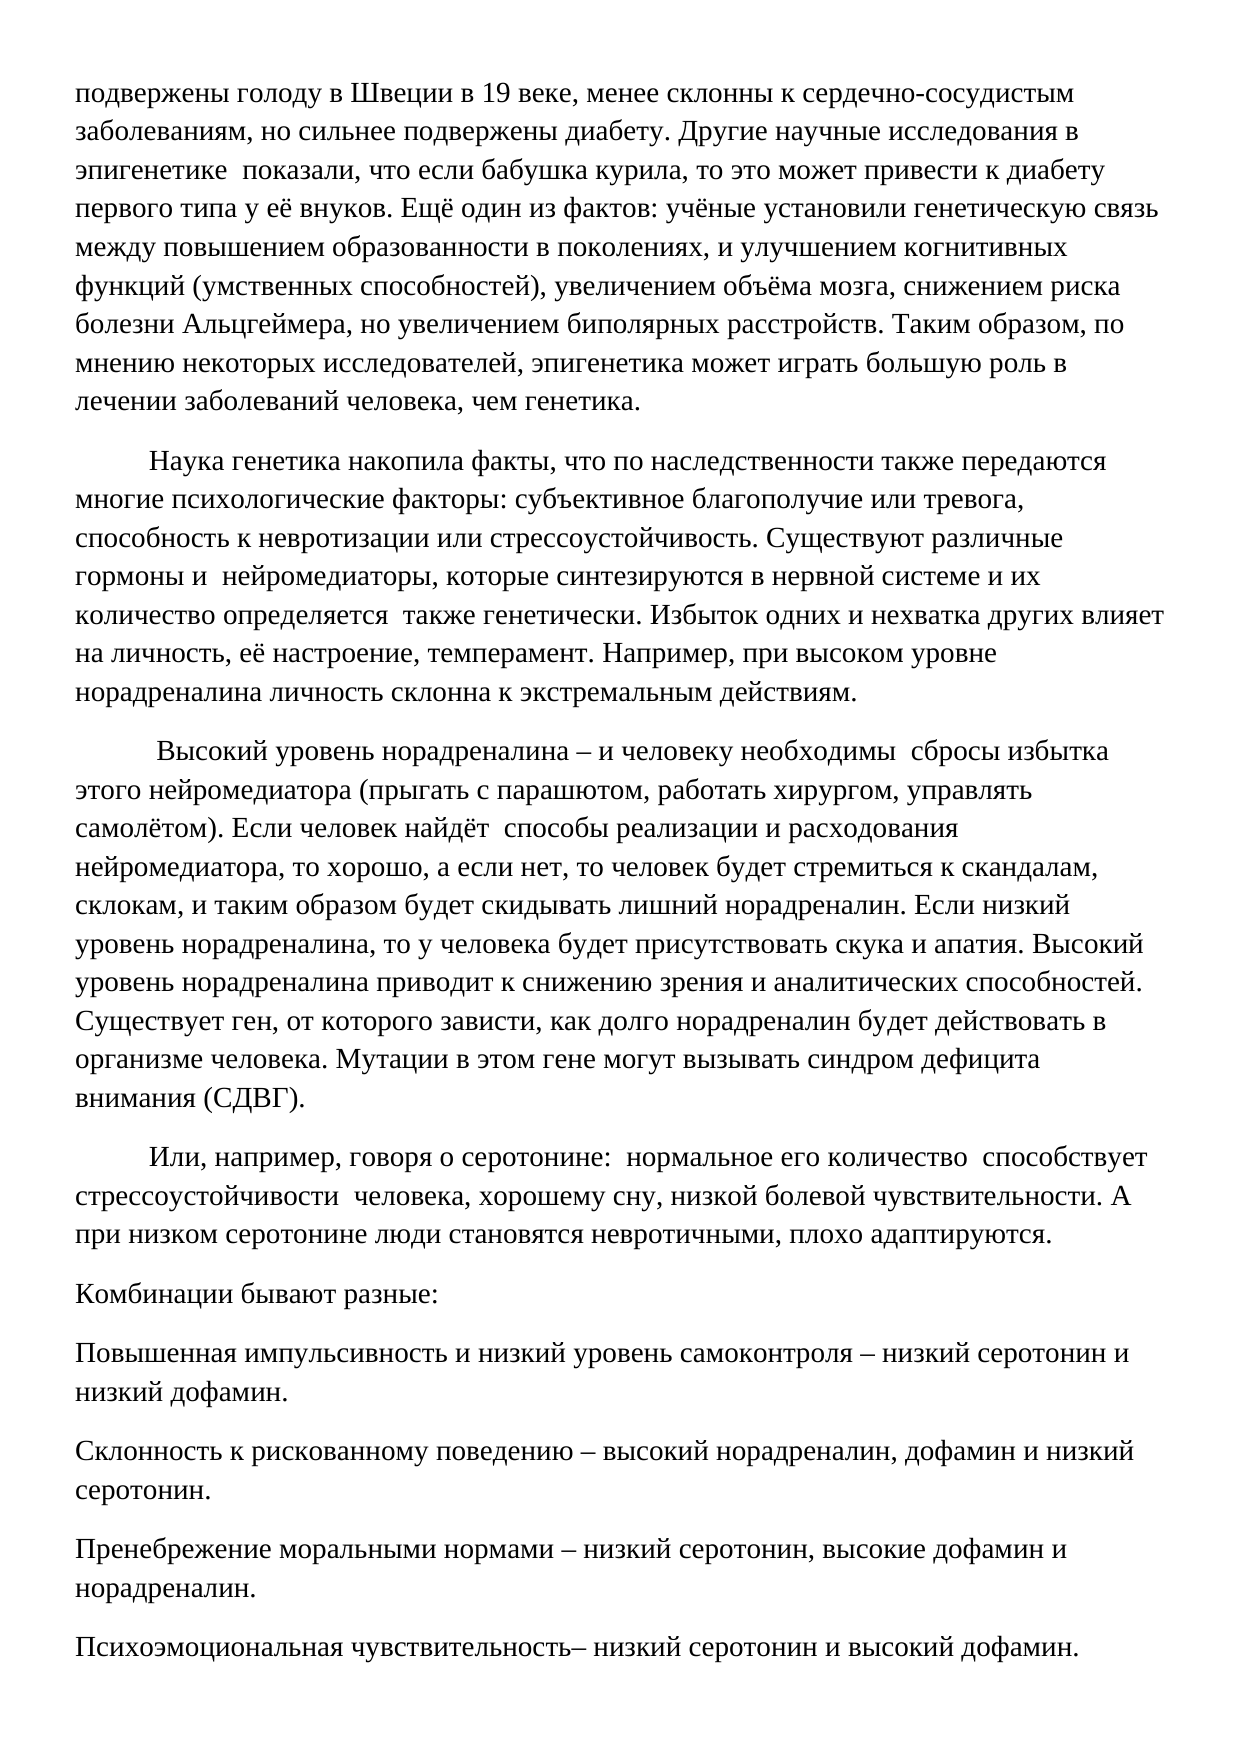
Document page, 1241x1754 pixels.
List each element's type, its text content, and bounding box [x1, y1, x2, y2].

text Психоэмоциональная чувствительность– низкий серотонин и высокий дофамин. [75, 1629, 1165, 1663]
text Или, например, говоря о серотонине: нормальное его количество способствует стрессоустойчивости человека, хорошему сну, низкой болевой чувствительности. А при низком серотонине люди становятся невротичными, плохо адаптируются. [75, 1139, 1165, 1250]
text Высокий уровень норадреналина – и человеку необходимы сбросы избытка этого нейромедиатора (прыгать с парашютом, работать хирургом, управлять самолётом). Если человек найдёт способы реализации и расходования нейромедиатора, то хорошо, а если нет, то человек будет стремиться к скандалам, склокам, и таким образом будет скидывать лишний норадреналин. Если низкий уровень норадреналина, то у человека будет присутствовать скука и апатия. Высокий уровень норадреналина приводит к снижению зрения и аналитических способностей. Существует ген, от которого зависти, как долго норадреналин будет действовать в организме человека. Мутации в этом гене могут вызывать синдром дефицита внимания (СДВГ). [75, 733, 1165, 1114]
text Наука генетика накопила факты, что по наследственности также передаются многие психологические факторы: субъективное благополучие или тревога, способность к невротизации или стрессоустойчивость. Существуют различные гормоны и нейромедиаторы, которые синтезируются в нервной системе и их количество определяется также генетически. Избыток одних и нехватка других влияет на личность, её настроение, темперамент. Например, при высоком уровне норадреналина личность склонна к экстремальным действиям. [75, 443, 1165, 707]
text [75, 75, 1165, 417]
text Склонность к рискованному поведению – высокий норадреналин, дофамин и низкий серотонин. [75, 1433, 1165, 1505]
text Повышенная импульсивность и низкий уровень самоконтроля – низкий серотонин и низкий дофамин. [75, 1335, 1165, 1407]
text Комбинации бывают разные: [75, 1276, 1165, 1309]
text Пренебрежение моральными нормами – низкий серотонин, высокие дофамин и норадреналин. [75, 1531, 1165, 1603]
